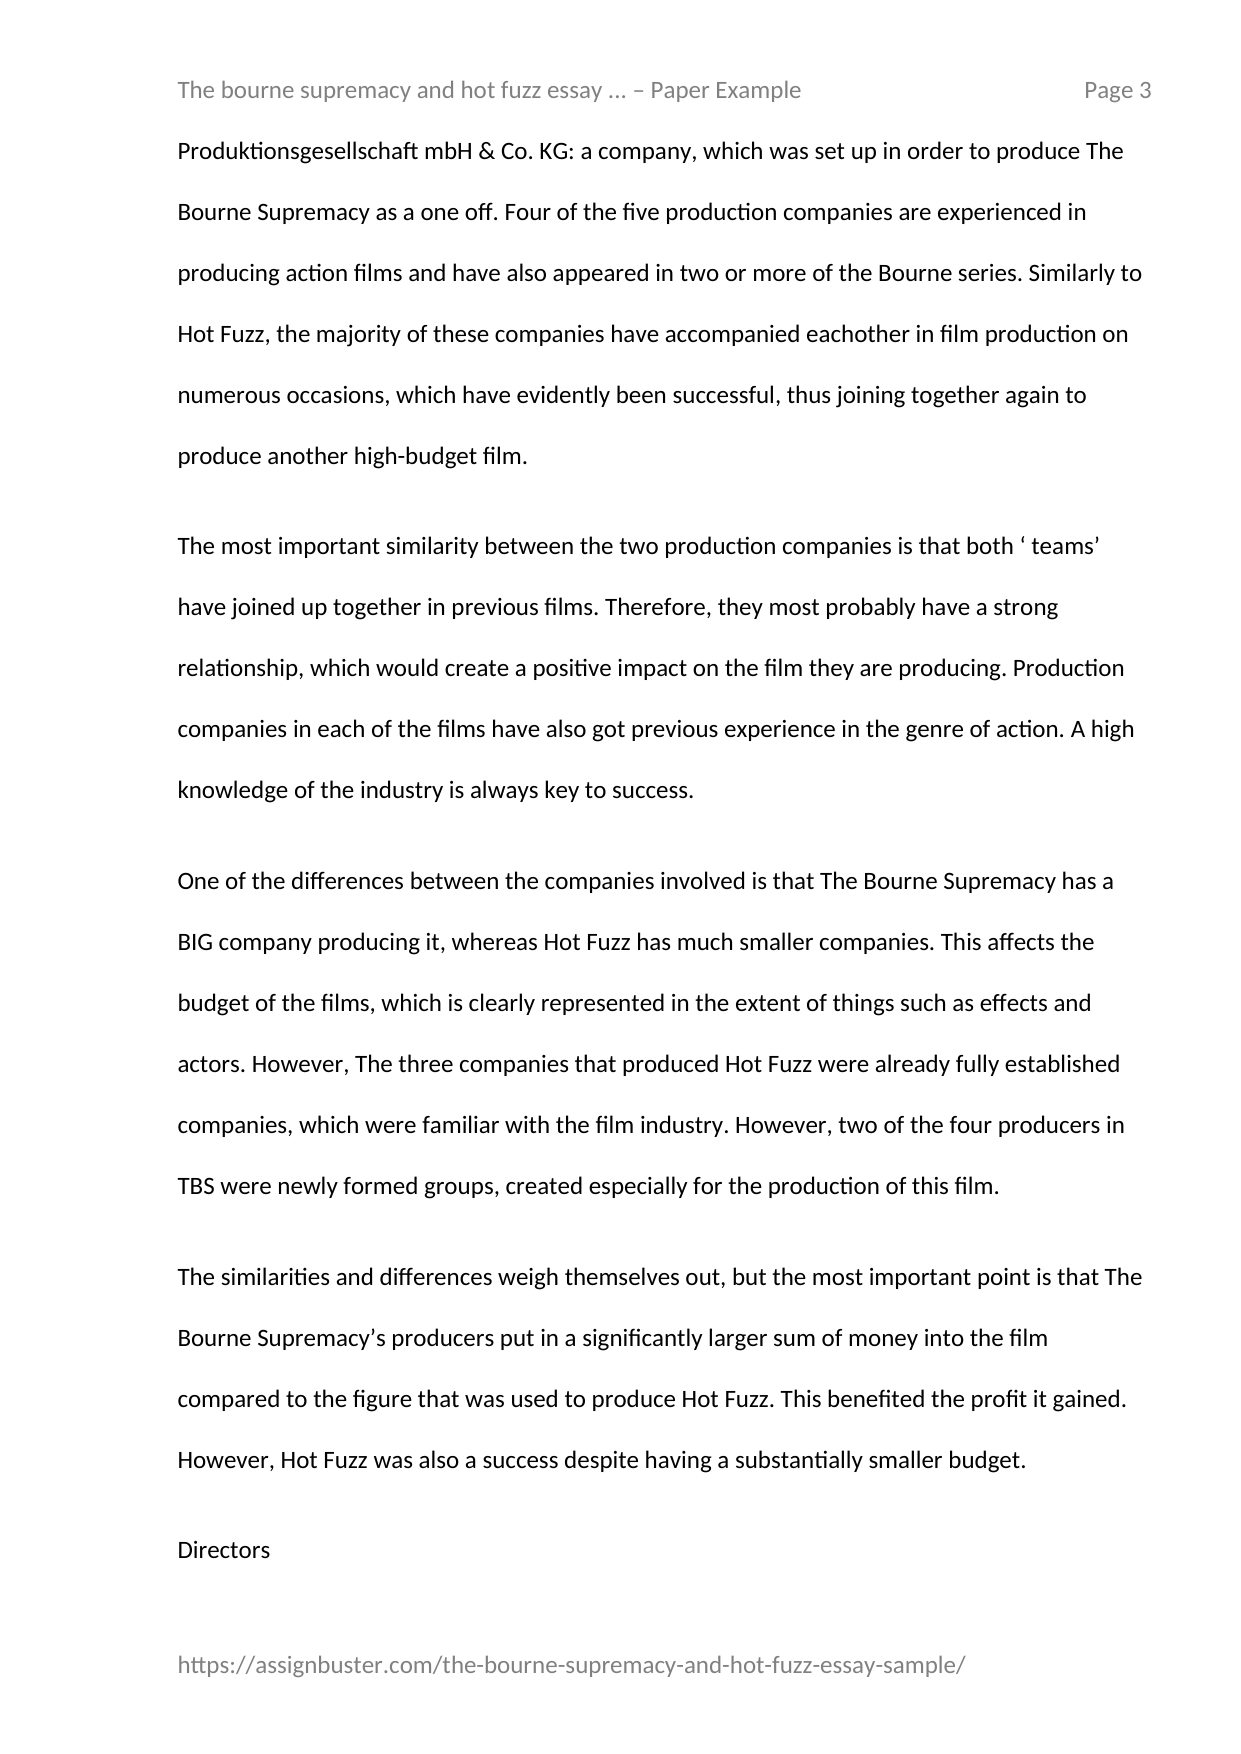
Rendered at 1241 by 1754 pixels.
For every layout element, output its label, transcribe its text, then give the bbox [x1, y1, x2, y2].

text Directors [177, 1534, 1152, 1565]
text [177, 135, 1152, 471]
text The most important similarity between the two production companies is that both ‘ teams’ have joined up together in previous films. Therefore, they most probably have a strong relationship, which would create a positive impact on the film they are producing. Production companies in each of the films have also got previous experience in the genre of action. A high knowledge of the industry is always key to success. [177, 531, 1152, 805]
text One of the differences between the companies involved is that The Bourne Supremacy has a BIG company producing it, whereas Hot Fuzz has much smaller companies. This affects the budget of the films, which is clearly represented in the extent of things such as effects and actors. However, The three companies that produced Hot Fuzz were already fully established companies, which were familiar with the film industry. However, two of the four producers in TBS were newly formed groups, created especially for the production of this film. [177, 865, 1152, 1201]
text The similarities and differences weigh themselves out, but the most important point is that The Bourne Supremacy’s producers put in a significantly larger sum of money into the film compared to the figure that was used to produce Hot Fuzz. This benefited the profit it gained. However, Hot Fuzz was also a success despite having a substantially smaller budget. [177, 1261, 1152, 1474]
